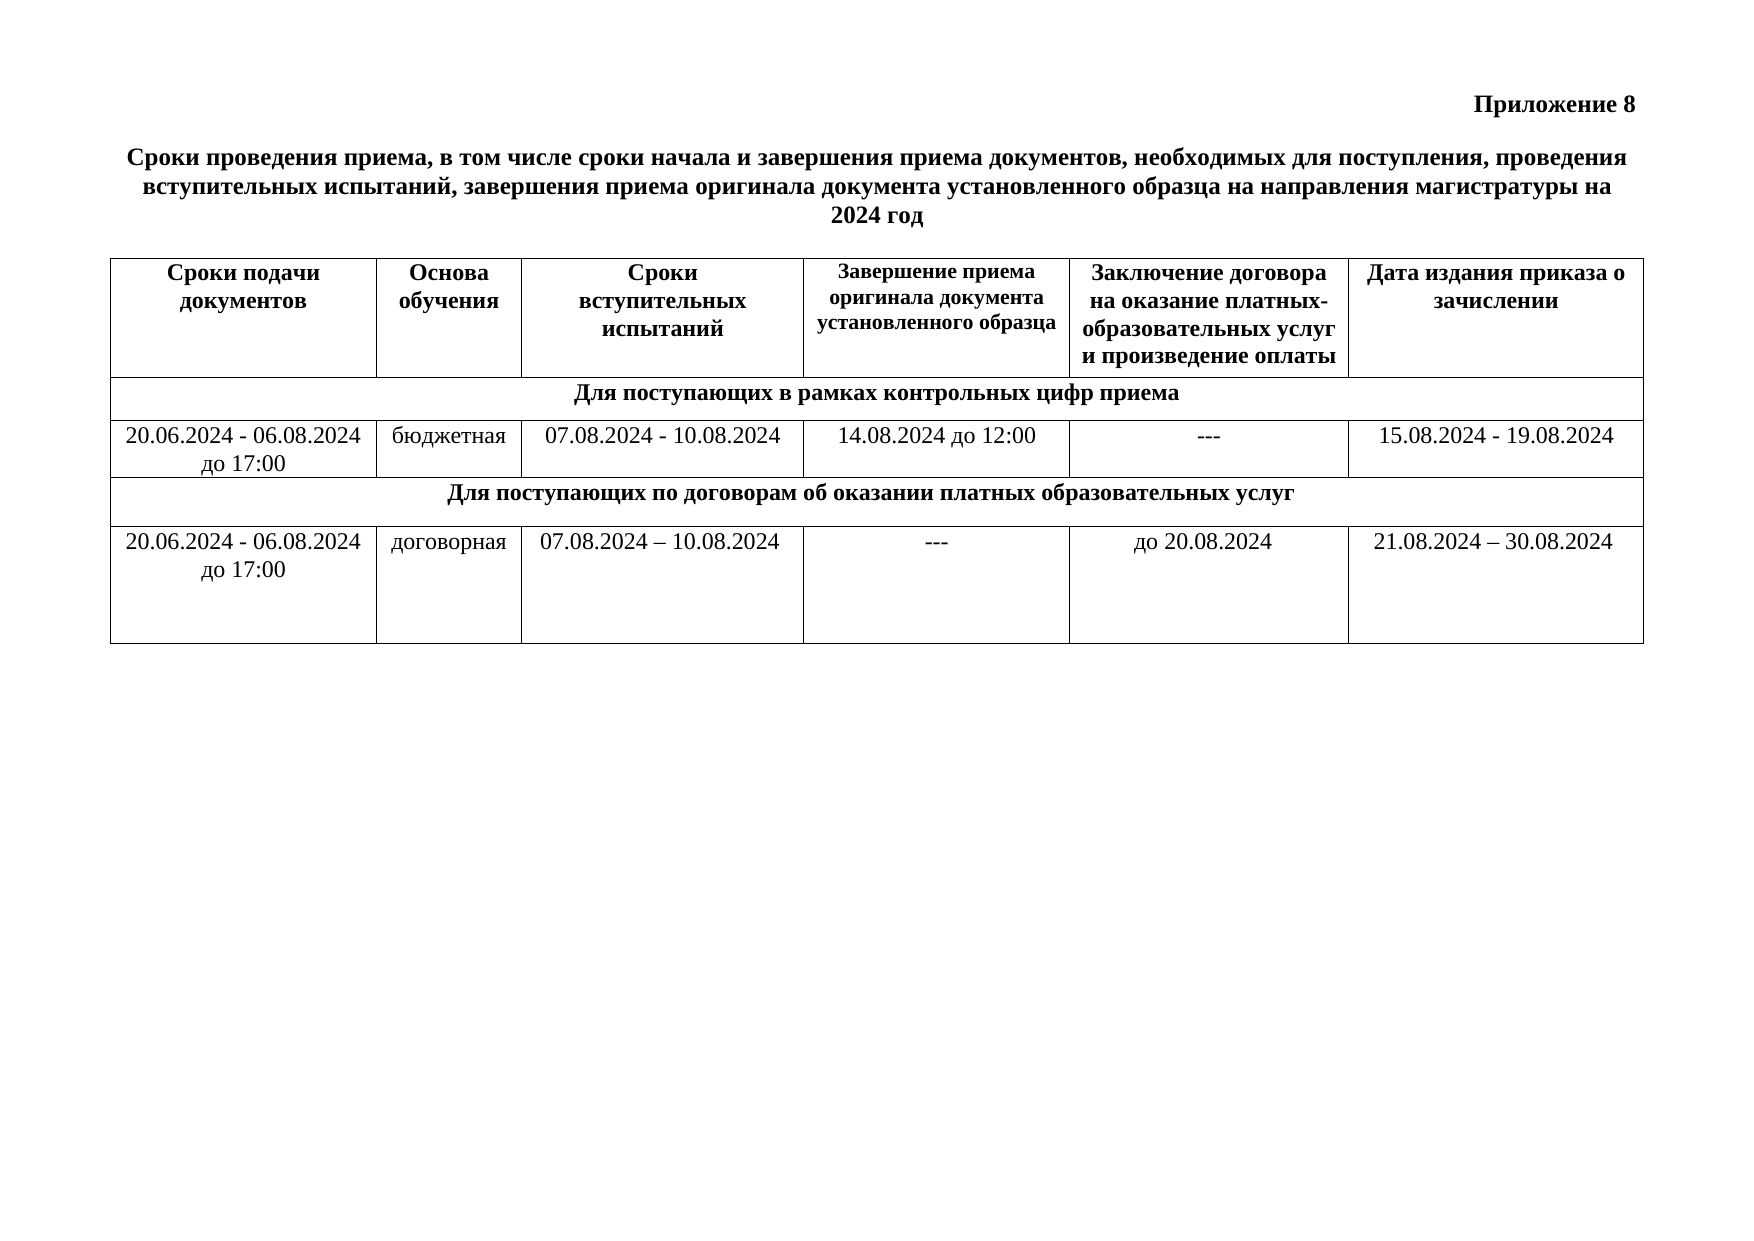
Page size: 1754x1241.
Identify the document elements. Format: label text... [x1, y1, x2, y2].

table_header Завершение приема оригинала документа установленного образца [804, 259, 1069, 377]
table_header Заключение договора на оказание платных-образовательных услуг и произведение оплаты [1070, 259, 1348, 377]
table_cell Для поступающих в рамках контрольных цифр приема [111, 378, 1643, 420]
table_cell 07.08.2024 - 10.08.2024 [522, 421, 803, 477]
table_cell Для поступающих по договорам об оказании платных образовательных услуг [111, 478, 1643, 526]
text Приложение 8 [1318, 89, 1636, 117]
text Сроки проведения приема, в том числе сроки начала и завершения приема документов, необходимых для поступления, проведения вступительных испытаний, завершения приема оригинала документа установленного образца на направления магистратуры на 2024 год [118, 142, 1636, 229]
table_cell бюджетная [377, 421, 521, 477]
table_cell договорная [377, 527, 521, 643]
table_cell 21.08.2024 – 30.08.2024 [1349, 527, 1643, 643]
table_cell 20.06.2024 - 06.08.2024 до 17:00 [111, 421, 376, 477]
table_header Сроки подачи документов [111, 259, 376, 377]
table_cell 15.08.2024 - 19.08.2024 [1349, 421, 1643, 477]
table_header Дата издания приказа о зачислении [1349, 259, 1643, 377]
table_cell --- [804, 527, 1069, 643]
table_cell до 20.08.2024 [1070, 527, 1348, 643]
table_header Основа обучения [377, 259, 521, 377]
table_cell 20.06.2024 - 06.08.2024 до 17:00 [111, 527, 376, 643]
table_cell 07.08.2024 – 10.08.2024 [522, 527, 803, 643]
table_cell 14.08.2024 до 12:00 [804, 421, 1069, 477]
table_cell --- [1070, 421, 1348, 477]
table_header Сроки вступительных испытаний [522, 259, 803, 377]
